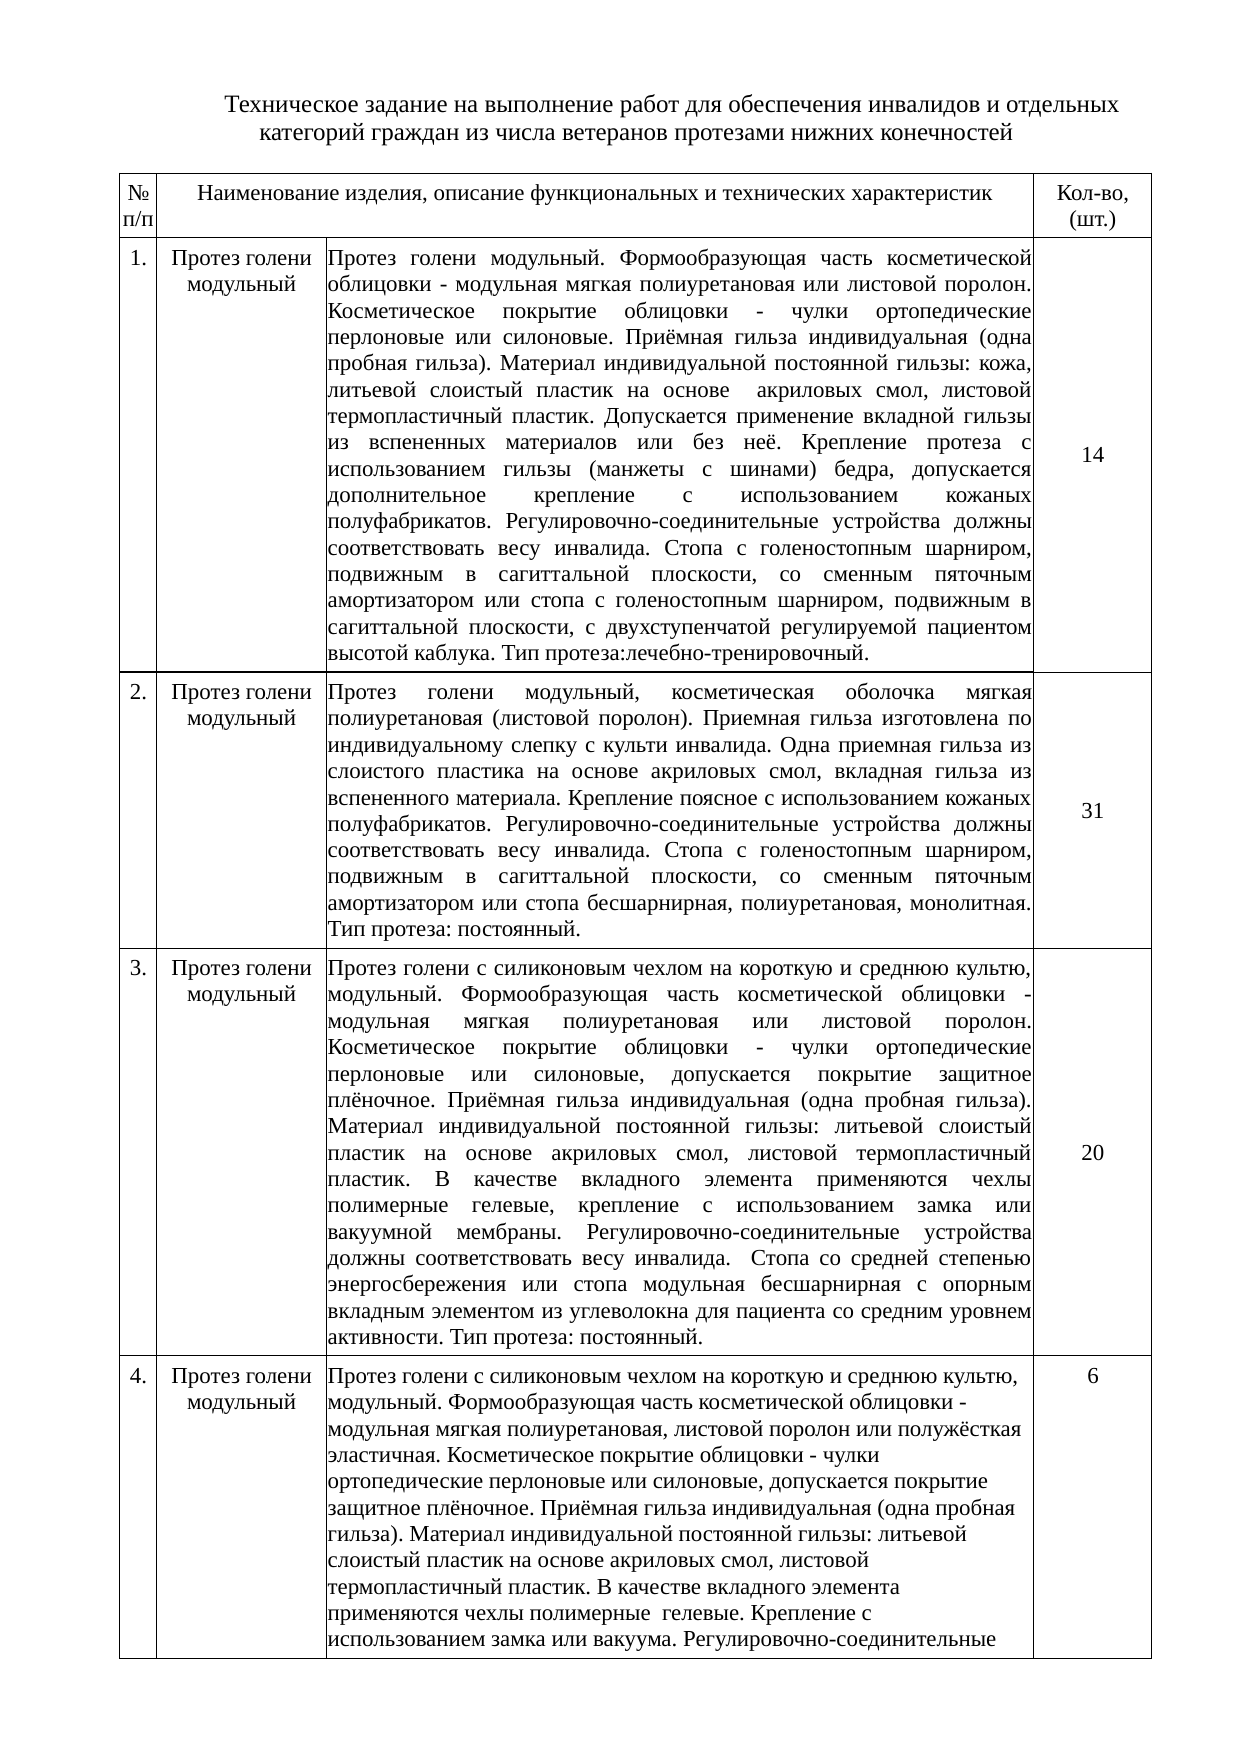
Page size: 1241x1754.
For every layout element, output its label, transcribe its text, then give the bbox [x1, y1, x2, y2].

text Техническое задание на выполнение работ для обеспечения инвалидов и отдельных категорий граждан из числа ветеранов протезами нижних конечностей [121, 89, 1152, 146]
table_cell 6 [1034, 1356, 1151, 1658]
table_cell 14 [1034, 238, 1151, 671]
table_cell 3. [120, 949, 156, 1355]
table_cell Протез голени модульный. Формообразующая часть косметической облицовки - модульная мягкая полиуретановая или листовой поролон. Косметическое покрытие облицовки - чулки ортопедические перлоновые или силоновые. Приёмная гильза индивидуальная (одна пробная гильза). Материал индивидуальной постоянной гильзы: кожа, литьевой слоистый пластик на основе акриловых смол, листовой термопластичный пластик. Допускается применение вкладной гильзы из вспененных материалов или без неё. Крепление протеза с использованием гильзы (манжеты с шинами) бедра, допускается дополнительное крепление с использованием кожаных полуфабрикатов. Регулировочно-соединительные устройства должны соответствовать весу инвалида. Стопа с голеностопным шарниром, подвижным в сагиттальной плоскости, со сменным пяточным амортизатором или стопа с голеностопным шарниром, подвижным в сагиттальной плоскости, с двухступенчатой регулируемой пациентом высотой каблука. Тип протеза:лечебно-тренировочный. [327, 238, 1033, 671]
table_cell 4. [120, 1356, 156, 1658]
table_header № п/п [120, 174, 156, 237]
table_cell Протез голени модульный [157, 673, 326, 947]
table_cell Протез голени модульный [157, 238, 326, 671]
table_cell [327, 1356, 1033, 1658]
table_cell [157, 1356, 326, 1658]
table_cell 1. [120, 238, 156, 671]
table_cell Протез голени модульный, косметическая оболочка мягкая полиуретановая (листовой поролон). Приемная гильза изготовлена по индивидуальному слепку с культи инвалида. Одна приемная гильза из слоистого пластика на основе акриловых смол, вкладная гильза из вспененного материала. Крепление поясное с использованием кожаных полуфабрикатов. Регулировочно-соединительные устройства должны соответствовать весу инвалида. Стопа с голеностопным шарниром, подвижным в сагиттальной плоскости, со сменным пяточным амортизатором или стопа бесшарнирная, полиуретановая, монолитная. Тип протеза: постоянный. [327, 673, 1033, 947]
table_cell 31 [1034, 673, 1151, 947]
table_cell 2. [120, 673, 156, 947]
table_header Наименование изделия, описание функциональных и технических характеристик [157, 174, 1033, 237]
table_cell Протез голени с силиконовым чехлом на короткую и среднюю культю, модульный. Формообразующая часть косметической облицовки - модульная мягкая полиуретановая или листовой поролон. Косметическое покрытие облицовки - чулки ортопедические перлоновые или силоновые, допускается покрытие защитное плёночное. Приёмная гильза индивидуальная (одна пробная гильза). Материал индивидуальной постоянной гильзы: литьевой слоистый пластик на основе акриловых смол, листовой термопластичный пластик. В качестве вкладного элемента применяются чехлы полимерные гелевые, крепление с использованием замка или вакуумной мембраны. Регулировочно-соединительные устройства должны соответствовать весу инвалида. Стопа со средней степенью энергосбережения или стопа модульная бесшарнирная с опорным вкладным элементом из углеволокна для пациента со средним уровнем активности. Тип протеза: постоянный. [327, 949, 1033, 1355]
table_header Кол-во, (шт.) [1034, 174, 1151, 237]
table_cell 20 [1034, 949, 1151, 1355]
table_cell Протез голени модульный [157, 949, 326, 1355]
